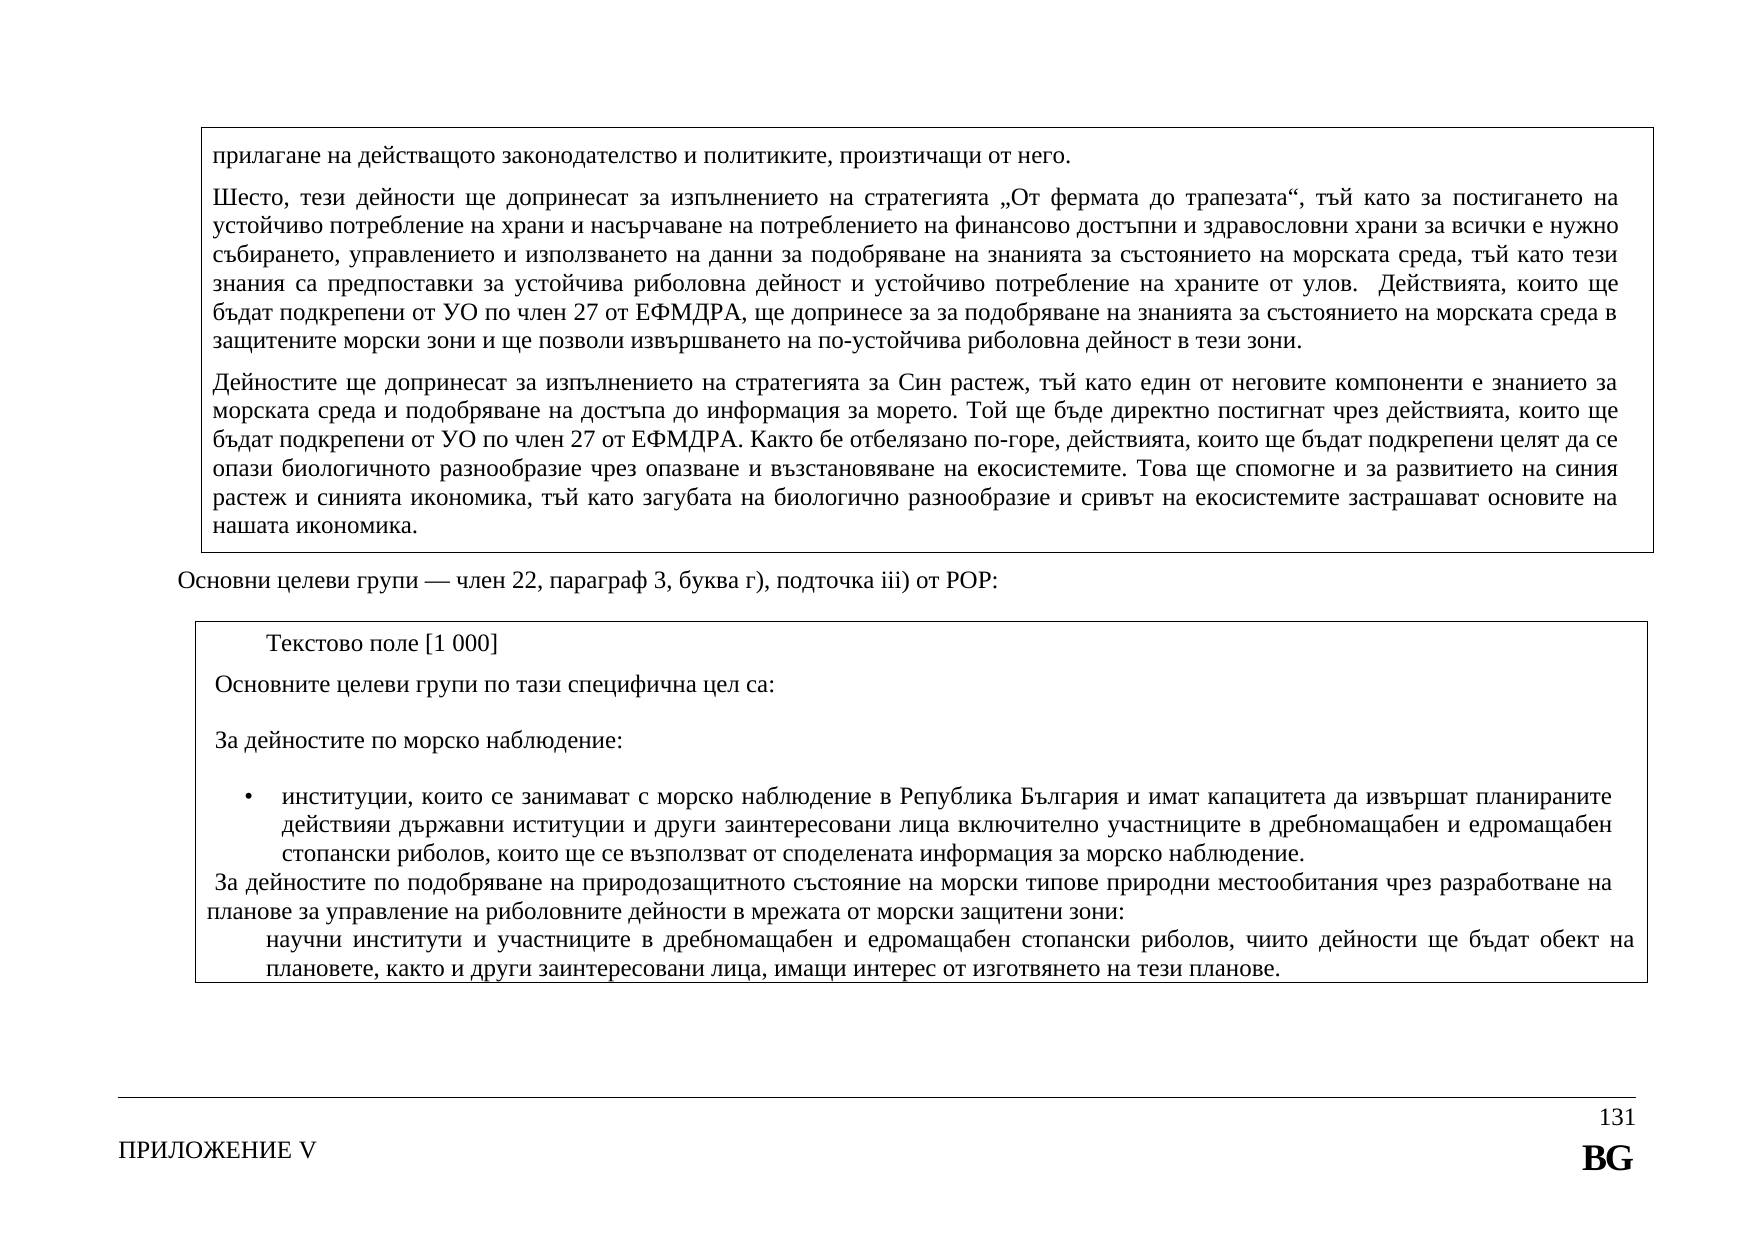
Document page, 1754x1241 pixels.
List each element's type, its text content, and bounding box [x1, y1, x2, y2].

text Основни целеви групи — член 22, параграф 3, буква г), подточка iii) от РОР: [177, 565, 1636, 594]
table_header Текстово поле [1 000] Основните целеви групи по тази специфична цел са: За дейностите по морско наблюдение: институции, които се занимават с морско наблюдение в Република България и имат капацитета да извършат планираните действияи държавни иституции и други заинтересовани лица включително участниците в дребномащабен и едромащабен стопански риболов, които ще се възползват от споделената информация за морско наблюдение. За дейностите по подобряване на природозащитното състояние на морски типове природни местообитания чрез разработване на планове за управление на риболовните дейности в мрежата от морски защитени зони: научни институти и участниците в дребномащабен и едромащабен стопански риболов, чиито дейности ще бъдат обект на плановете, както и други заинтересовани лица, имащи интерес от изготвянето на тези планове. [196, 622, 1647, 982]
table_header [202, 128, 1653, 552]
